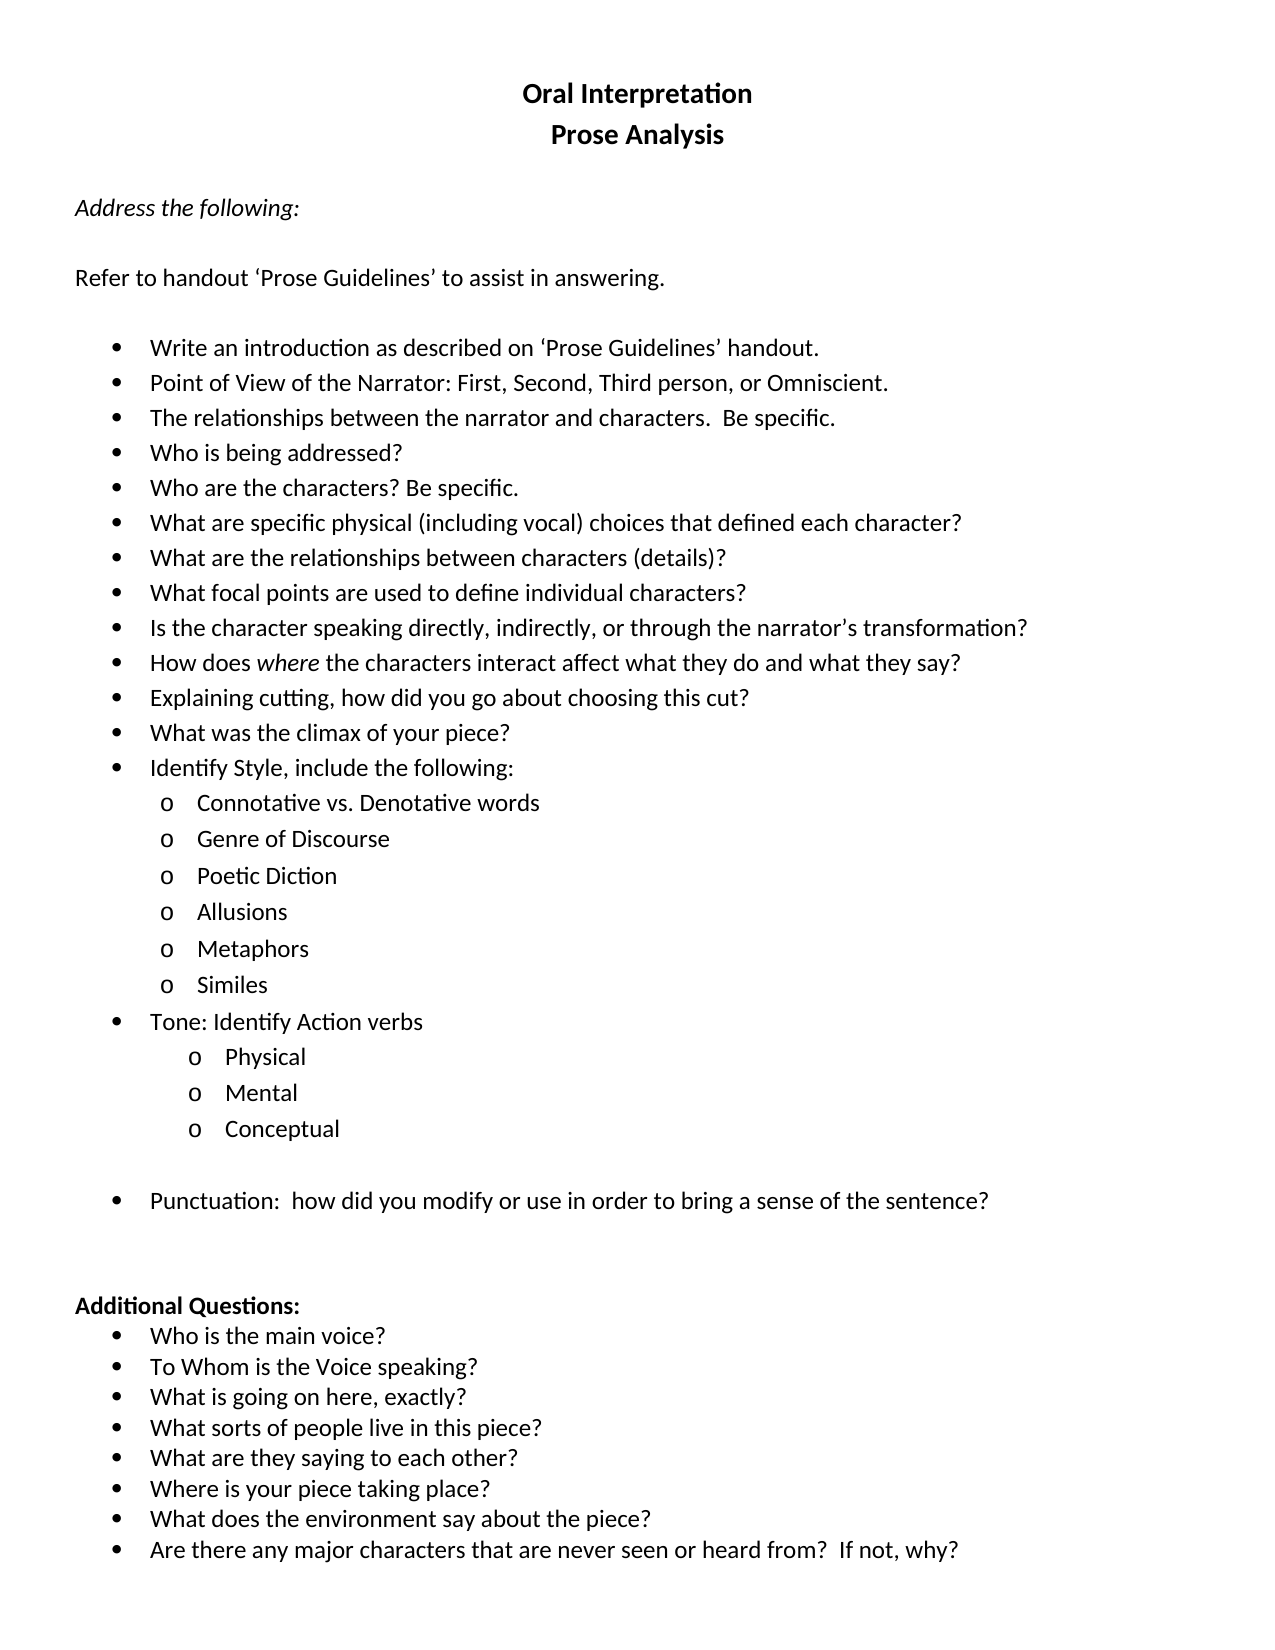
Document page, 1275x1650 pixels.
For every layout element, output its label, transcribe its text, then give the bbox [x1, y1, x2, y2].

list How does where the characters interact affect what they do and what they say? [112, 647, 1200, 677]
list Where is your piece taking place? [112, 1473, 1200, 1504]
list What was the climax of your piece? [112, 717, 1200, 747]
list Tone: Identify Action verbs [112, 1006, 1200, 1036]
list What focal points are used to define individual characters? [112, 577, 1200, 607]
list Write an introduction as described on ‘Prose Guidelines’ handout. [112, 332, 1200, 362]
list Who is being addressed? [112, 437, 1200, 467]
list The relationships between the narrator and characters. Be specific. [112, 402, 1200, 432]
list Similes [159, 969, 1200, 1001]
list Connotative vs. Denotative words [159, 787, 1200, 819]
list To Whom is the Voice speaking? [112, 1351, 1200, 1382]
list Who are the characters? Be specific. [112, 472, 1200, 502]
list Explaining cutting, how did you go about choosing this cut? [112, 682, 1200, 712]
list Allusions [159, 896, 1200, 928]
list Poetic Diction [159, 860, 1200, 892]
text Prose Analysis [75, 116, 1200, 152]
list Genre of Discourse [159, 823, 1200, 855]
list What is going on here, exactly? [112, 1382, 1200, 1412]
list What does the environment say about the piece? [112, 1504, 1200, 1534]
list Point of View of the Narrator: First, Second, Third person, or Omniscient. [112, 367, 1200, 397]
text Address the following: [75, 192, 1200, 222]
list Is the character speaking directly, indirectly, or through the narrator’s transformation? [112, 612, 1200, 642]
list Conceptual [187, 1113, 1200, 1145]
text Additional Questions: [75, 1290, 1200, 1321]
list Physical [187, 1041, 1200, 1072]
list Identify Style, include the following: [112, 752, 1200, 782]
list Mental [187, 1077, 1200, 1109]
list Who is the main voice? [112, 1321, 1200, 1351]
list Are there any major characters that are never seen or heard from? If not, why? [112, 1534, 1200, 1565]
list Punctuation: how did you modify or use in order to bring a sense of the sentence? [112, 1185, 1200, 1216]
text Refer to handout ‘Prose Guidelines’ to assist in answering. [75, 262, 1200, 292]
text Oral Interpretation [75, 75, 1200, 111]
list What sorts of people live in this piece? [112, 1412, 1200, 1443]
list What are specific physical (including vocal) choices that defined each character? [112, 507, 1200, 537]
list Metaphors [159, 933, 1200, 964]
list What are the relationships between characters (details)? [112, 542, 1200, 572]
list What are they saying to each other? [112, 1443, 1200, 1473]
